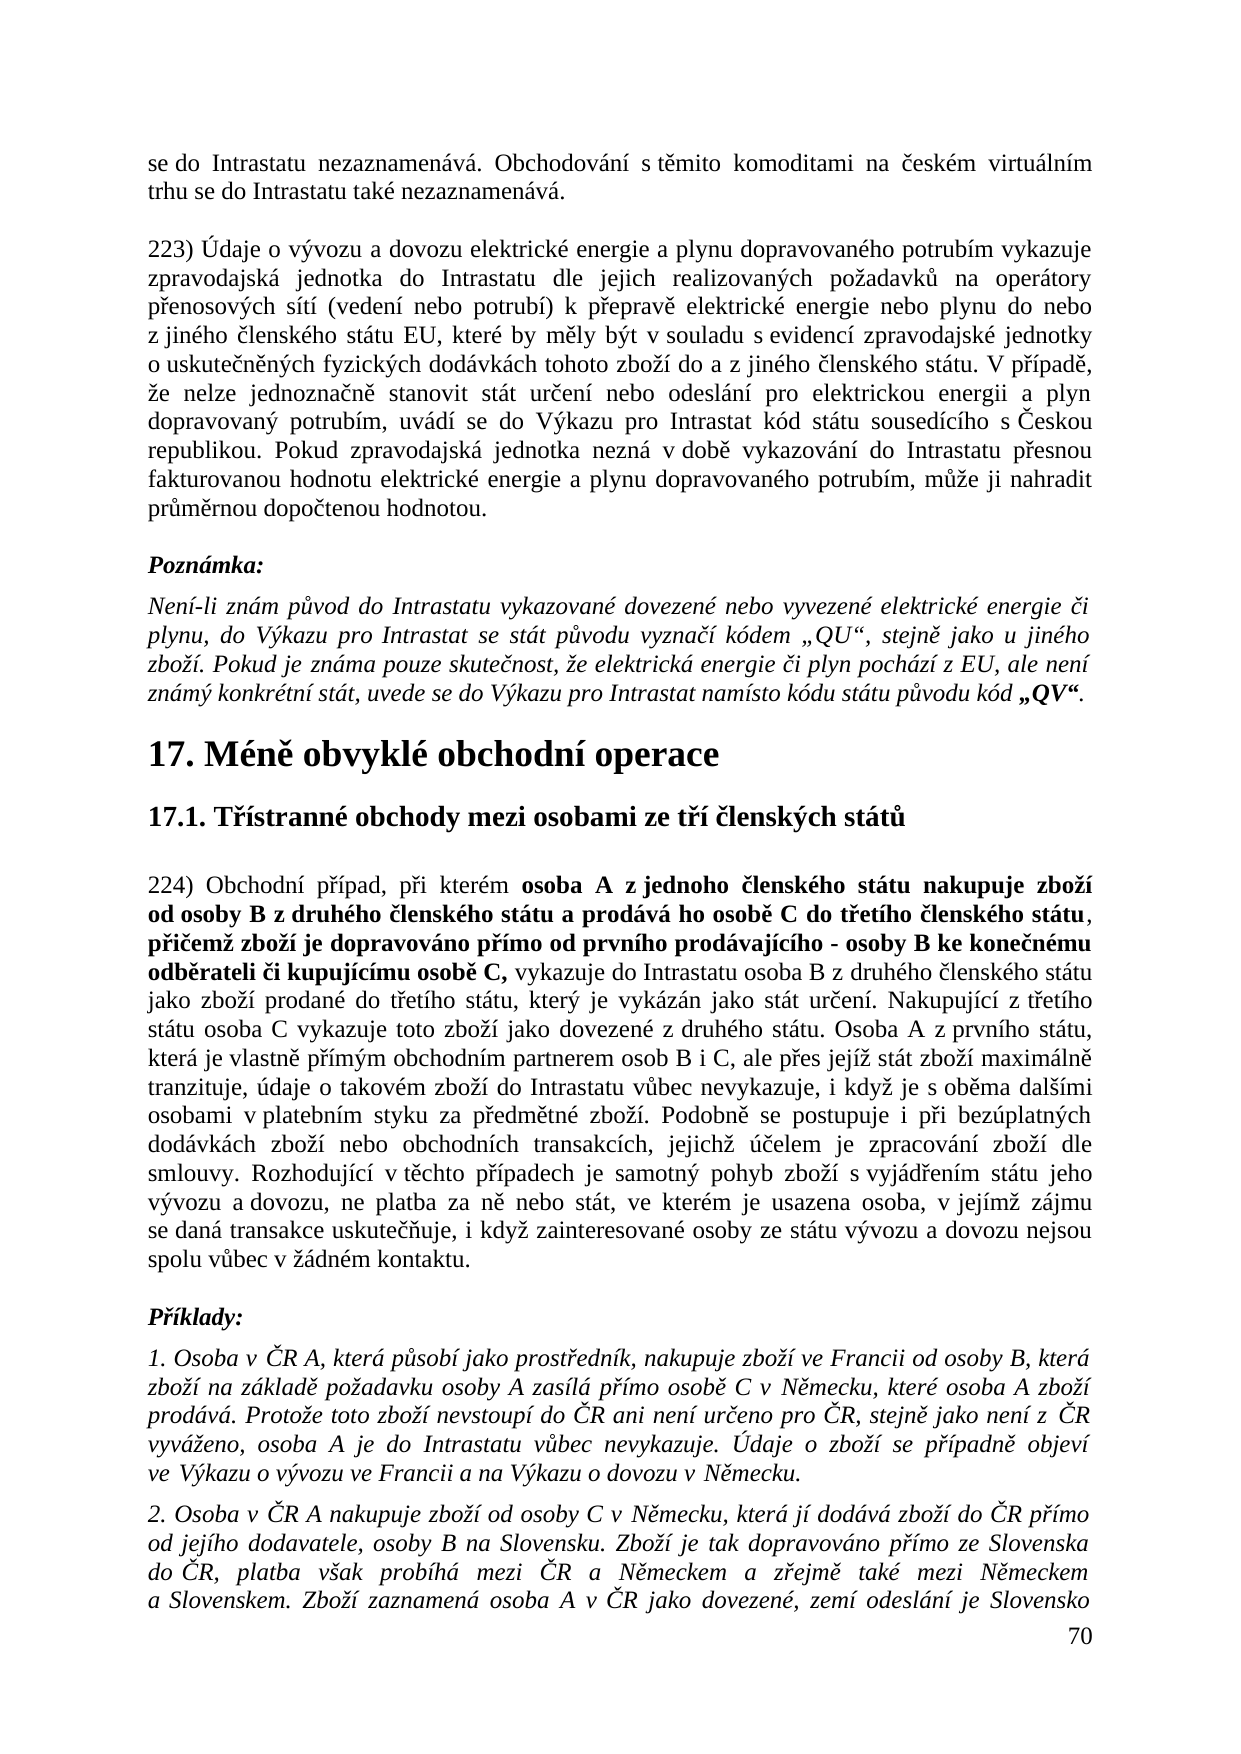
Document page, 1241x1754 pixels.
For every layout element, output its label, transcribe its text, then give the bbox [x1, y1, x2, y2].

subtitle 17. Méně obvyklé obchodní operace [148, 731, 1092, 774]
text Příklady: [148, 1302, 1092, 1331]
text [148, 1499, 1092, 1614]
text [148, 148, 1092, 205]
text 224) Obchodní případ, při kterém osoba A z jednoho členského státu nakupuje zboží od osoby B z druhého členského státu a prodává ho osobě C do třetího členského státu, přičemž zboží je dopravováno přímo od prvního prodávajícího - osoby B ke konečnému odběrateli či kupujícímu osobě C, vykazuje do Intrastatu osoba B z druhého členského státu jako zboží prodané do třetího státu, který je vykázán jako stát určení. Nakupující z třetího státu osoba C vykazuje toto zboží jako dovezené z druhého státu. Osoba A z prvního státu, která je vlastně přímým obchodním partnerem osob B i C, ale přes jejíž stát zboží maximálně tranzituje, údaje o takovém zboží do Intrastatu vůbec nevykazuje, i když je s oběma dalšími osobami v platebním styku za předmětné zboží. Podobně se postupuje i při bezúplatných dodávkách zboží nebo obchodních transakcích, jejichž účelem je zpracování zboží dle smlouvy. Rozhodující v těchto případech je samotný pohyb zboží s vyjádřením státu jeho vývozu a dovozu, ne platba za ně nebo stát, ve kterém je usazena osoba, v jejímž zájmu se daná transakce uskutečňuje, i když zainteresované osoby ze státu vývozu a dovozu nejsou spolu vůbec v žádném kontaktu. [148, 871, 1092, 1273]
text Není-li znám původ do Intrastatu vykazované dovezené nebo vyvezené elektrické energie či plynu, do Výkazu pro Intrastat se stát původu vyznačí kódem „QU“, stejně jako u jiného zboží. Pokud je známa pouze skutečnost, že elektrická energie či plyn pochází z EU, ale není známý konkrétní stát, uvede se do Výkazu pro Intrastat namísto kódu státu původu kód „QV“. [148, 591, 1092, 706]
text Poznámka: [148, 550, 1092, 579]
text 1. Osoba v ČR A, která působí jako prostředník, nakupuje zboží ve Francii od osoby B, která zboží na základě požadavku osoby A zasílá přímo osobě C v Německu, které osoba A zboží prodává. Protože toto zboží nevstoupí do ČR ani není určeno pro ČR, stejně jako není z ČR vyváženo, osoba A je do Intrastatu vůbec nevykazuje. Údaje o zboží se případně objeví ve Výkazu o vývozu ve Francii a na Výkazu o dovozu v Německu. [148, 1343, 1092, 1487]
text 223) Údaje o vývozu a dovozu elektrické energie a plynu dopravovaného potrubím vykazuje zpravodajská jednotka do Intrastatu dle jejich realizovaných požadavků na operátory přenosových sítí (vedení nebo potrubí) k přepravě elektrické energie nebo plynu do nebo z jiného členského státu EU, které by měly být v souladu s evidencí zpravodajské jednotky o uskutečněných fyzických dodávkách tohoto zboží do a z jiného členského státu. V případě, že nelze jednoznačně stanovit stát určení nebo odeslání pro elektrickou energii a plyn dopravovaný potrubím, uvádí se do Výkazu pro Intrastat kód státu sousedícího s Českou republikou. Pokud zpravodajská jednotka nezná v době vykazování do Intrastatu přesnou fakturovanou hodnotu elektrické energie a plynu dopravovaného potrubím, může ji nahradit průměrnou dopočtenou hodnotou. [148, 234, 1092, 521]
subtitle 17.1. Třístranné obchody mezi osobami ze tří členských států [148, 799, 1092, 833]
